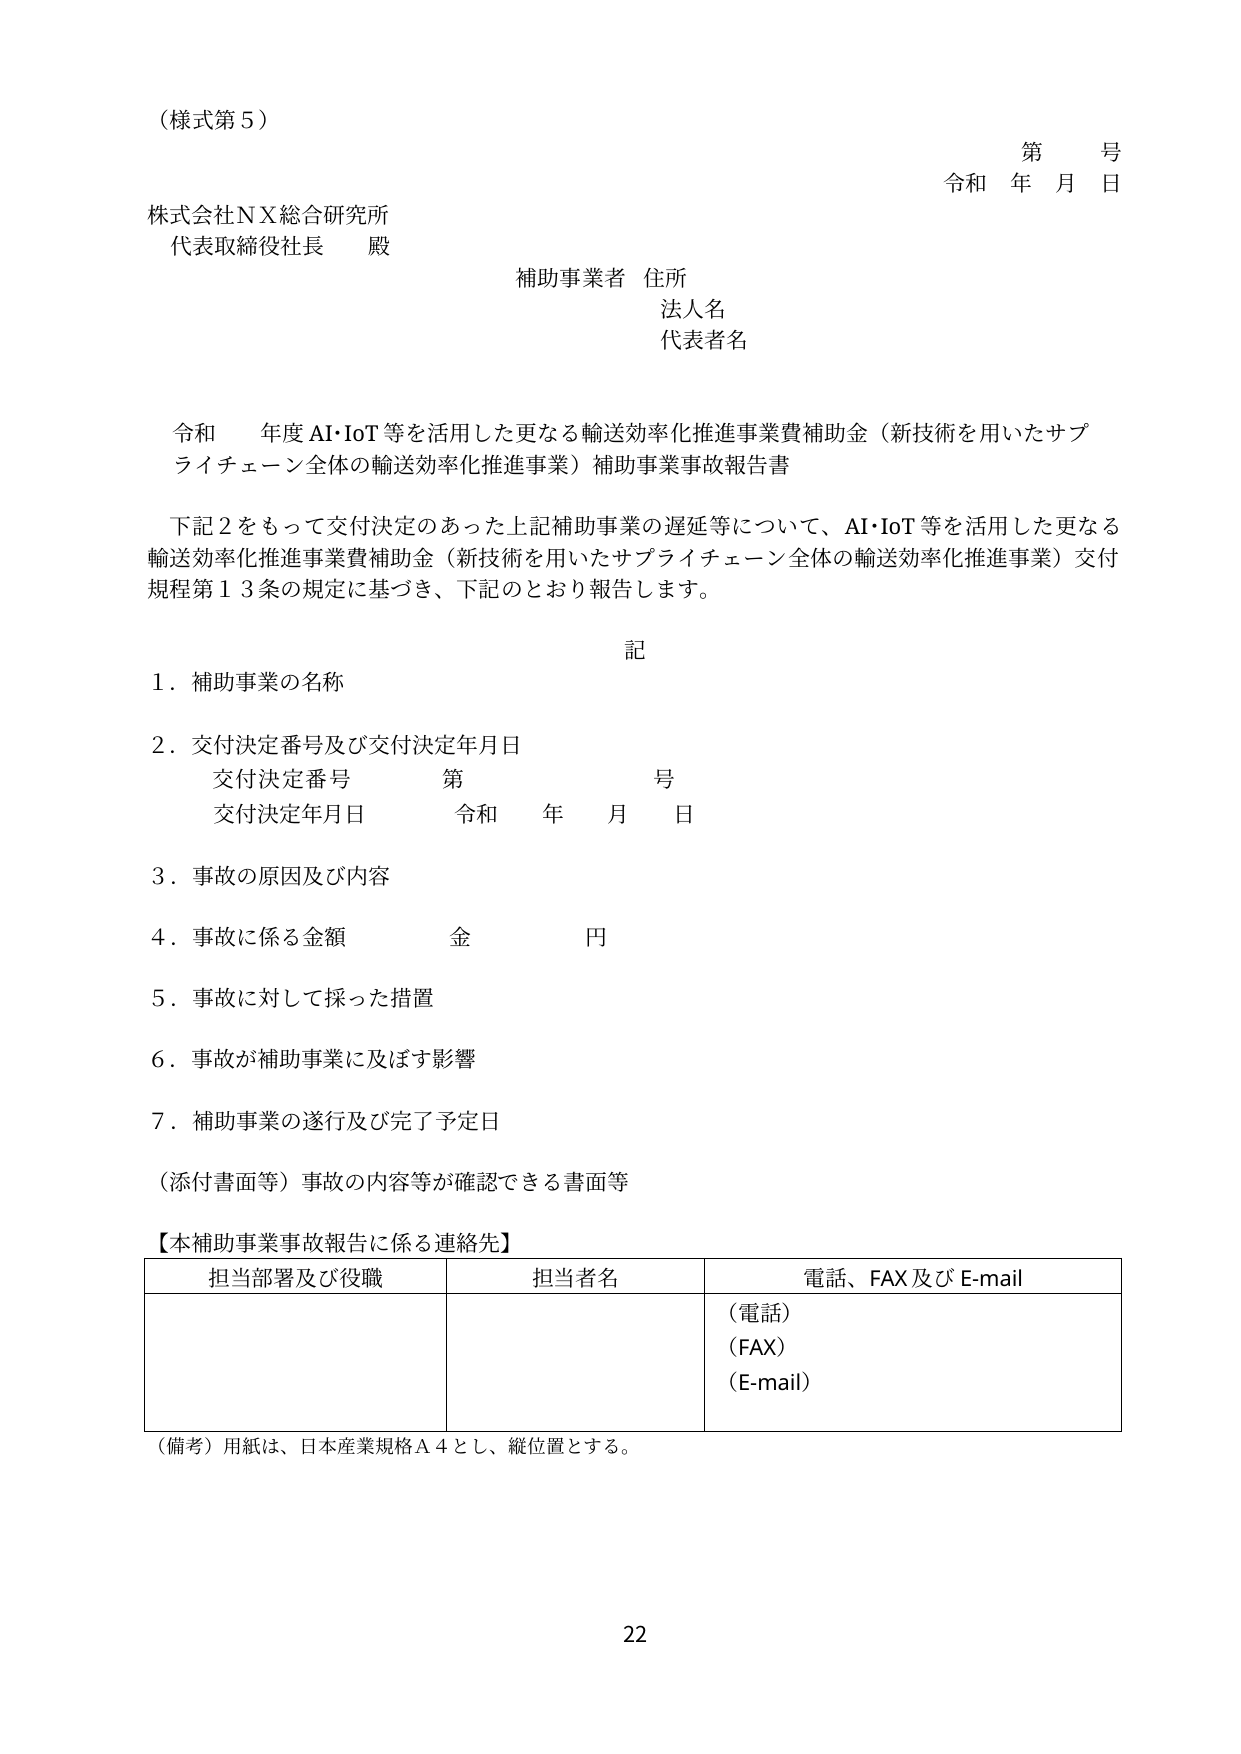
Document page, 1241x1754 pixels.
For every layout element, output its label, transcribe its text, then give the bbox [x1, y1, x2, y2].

table_header 担当部署及び役職 [145, 1259, 446, 1293]
text （備考）用紙は、日本産業規格Ａ４とし、縦位置とする。 [148, 1432, 1122, 1459]
text 交付決定番号 第 号 [137, 761, 1122, 795]
table_header 電話、FAX及びE-mail [705, 1259, 1121, 1293]
table_cell [145, 1294, 446, 1431]
table_cell [447, 1294, 704, 1431]
text ２．交付決定番号及び交付決定年月日 [148, 726, 1122, 761]
text 代表者名 [148, 324, 1122, 355]
text （添付書面等）事故の内容等が確認できる書面等 [148, 1165, 1122, 1197]
text 下記２をもって交付決定のあった上記補助事業の遅延等について、AI･IoT等を活用した更なる輸送効率化推進事業費補助金（新技術を用いたサプライチェーン全体の輸送効率化推進事業）交付規程第１３条の規定に基づき、下記のとおり報告します。 [148, 509, 1122, 604]
text 令和 年度AI･IoT等を活用した更なる輸送効率化推進事業費補助金（新技術を用いたサプライチェーン全体の輸送効率化推進事業）補助事業事故報告書 [172, 416, 1098, 479]
text 【本補助事業事故報告に係る連絡先】 [148, 1226, 1122, 1258]
text ７．補助事業の遂行及び完了予定日 [148, 1104, 1122, 1135]
text 代表取締役社長 殿 [148, 229, 1122, 261]
text 第 号 [148, 135, 1122, 166]
text ４．事故に係る金額 金 円 [148, 920, 1122, 952]
text 法人名 [148, 292, 1122, 324]
text ５．事故に対して採った措置 [148, 981, 1122, 1013]
text ３．事故の原因及び内容 [148, 859, 1122, 890]
text １．補助事業の名称 [148, 665, 1122, 696]
text 記 [148, 633, 1122, 665]
text ６．事故が補助事業に及ぼす影響 [148, 1043, 1122, 1074]
text 交付決定年月日 令和 年 月 日 [148, 795, 1122, 829]
text 株式会社ＮＸ総合研究所 [148, 198, 1122, 229]
table_cell （電話） （FAX） （E-mail） [705, 1294, 1121, 1431]
text 補助事業者 住所 [148, 261, 1122, 292]
table_header 担当者名 [447, 1259, 704, 1293]
text （様式第５） [148, 103, 1122, 135]
text 令和 年 月 日 [148, 166, 1122, 198]
